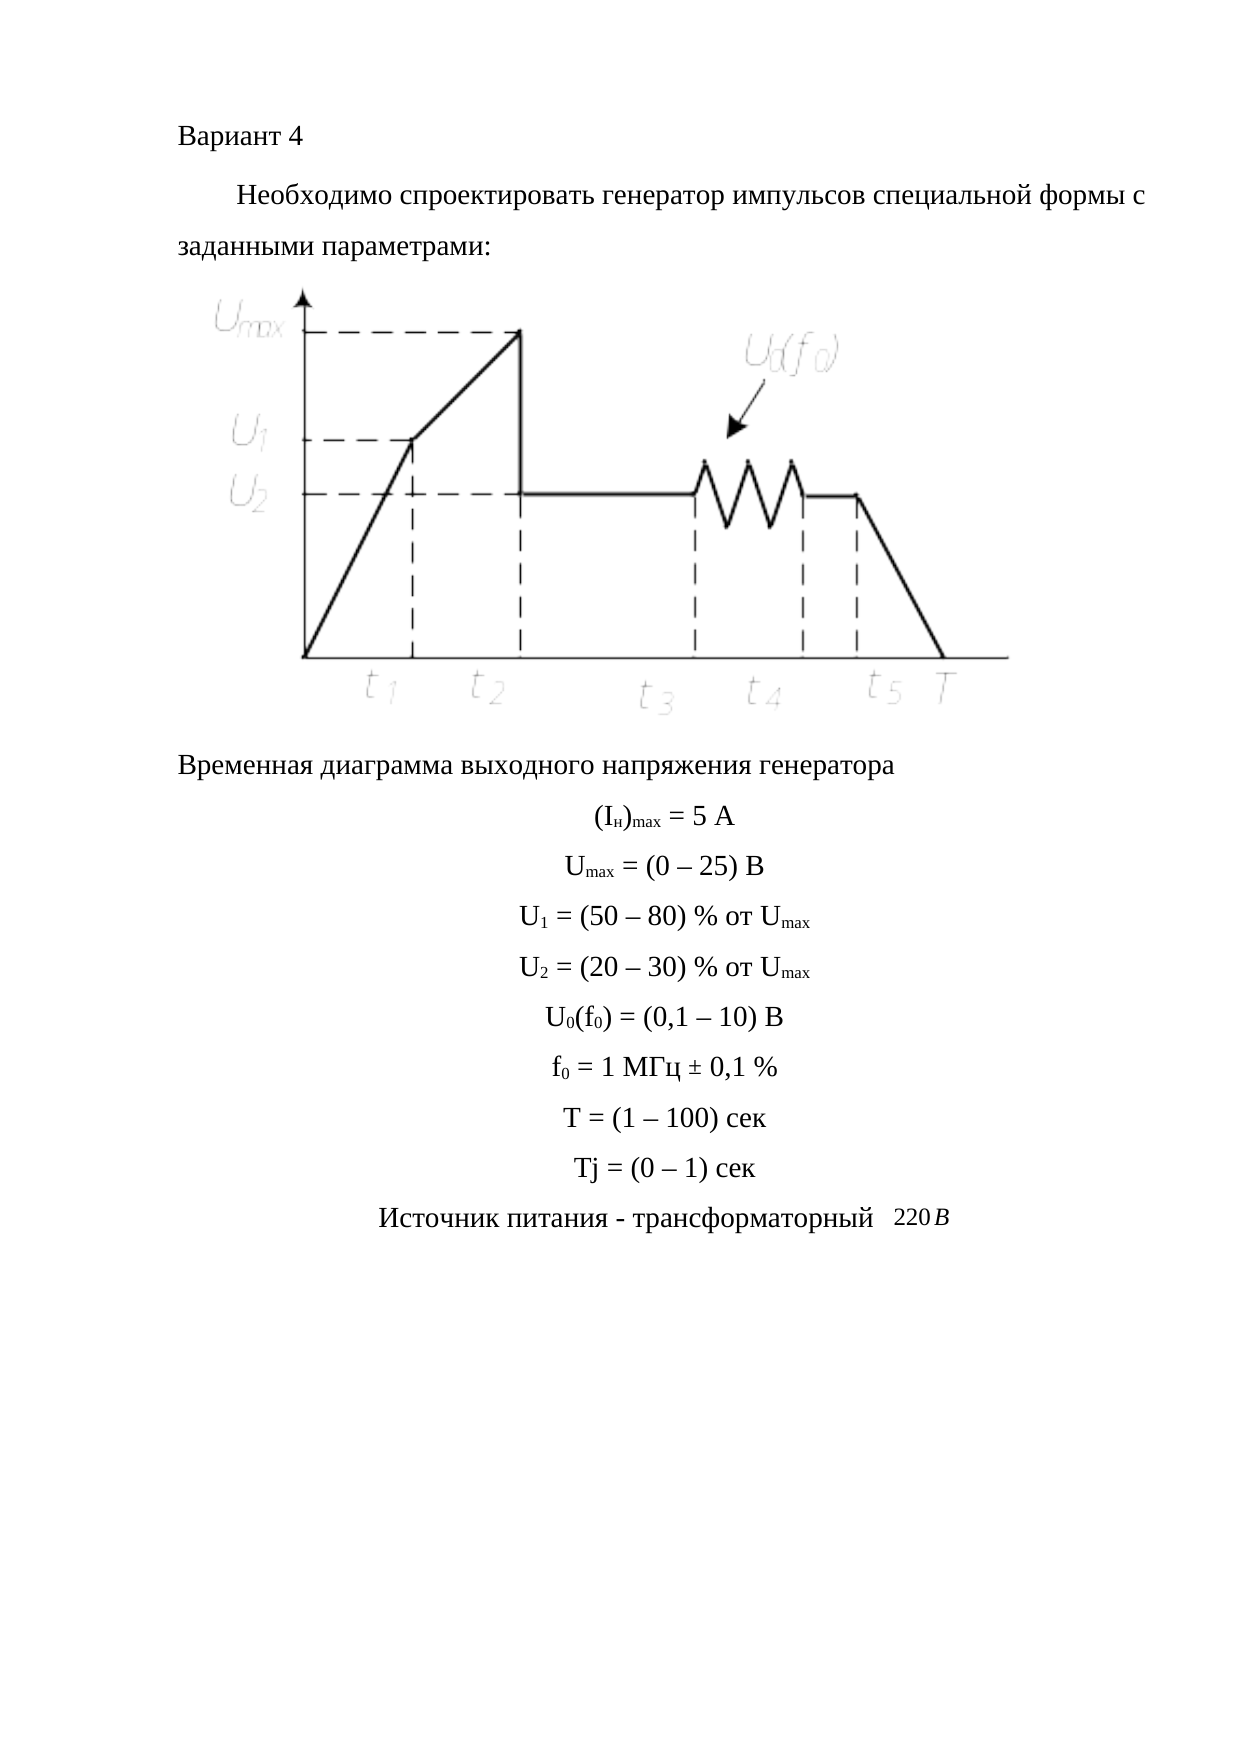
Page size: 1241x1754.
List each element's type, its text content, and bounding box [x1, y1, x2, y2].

text Tj = (0 – 1) сек [177, 1150, 1152, 1183]
text (Iн)max = 5 А [177, 798, 1152, 831]
text U0(f0) = (0,1 – 10) В [177, 999, 1152, 1033]
text Временная диаграмма выходного напряжения генератора [177, 747, 1152, 781]
text f0 = 1 МГц 0,1 % [177, 1049, 1152, 1083]
text Вариант 4 [177, 118, 1152, 152]
text Источник питания - трансформаторный [177, 1200, 1152, 1234]
text U2 = (20 – 30) % от Umax [177, 949, 1152, 982]
text T = (1 – 100) сек [177, 1100, 1152, 1133]
text Umax = (0 – 25) В [177, 848, 1152, 882]
text Необходимо спроектировать генератор импульсов специальной формы с заданными параметрами: [177, 177, 1152, 731]
text U1 = (50 – 80) % от Umax [177, 898, 1152, 932]
